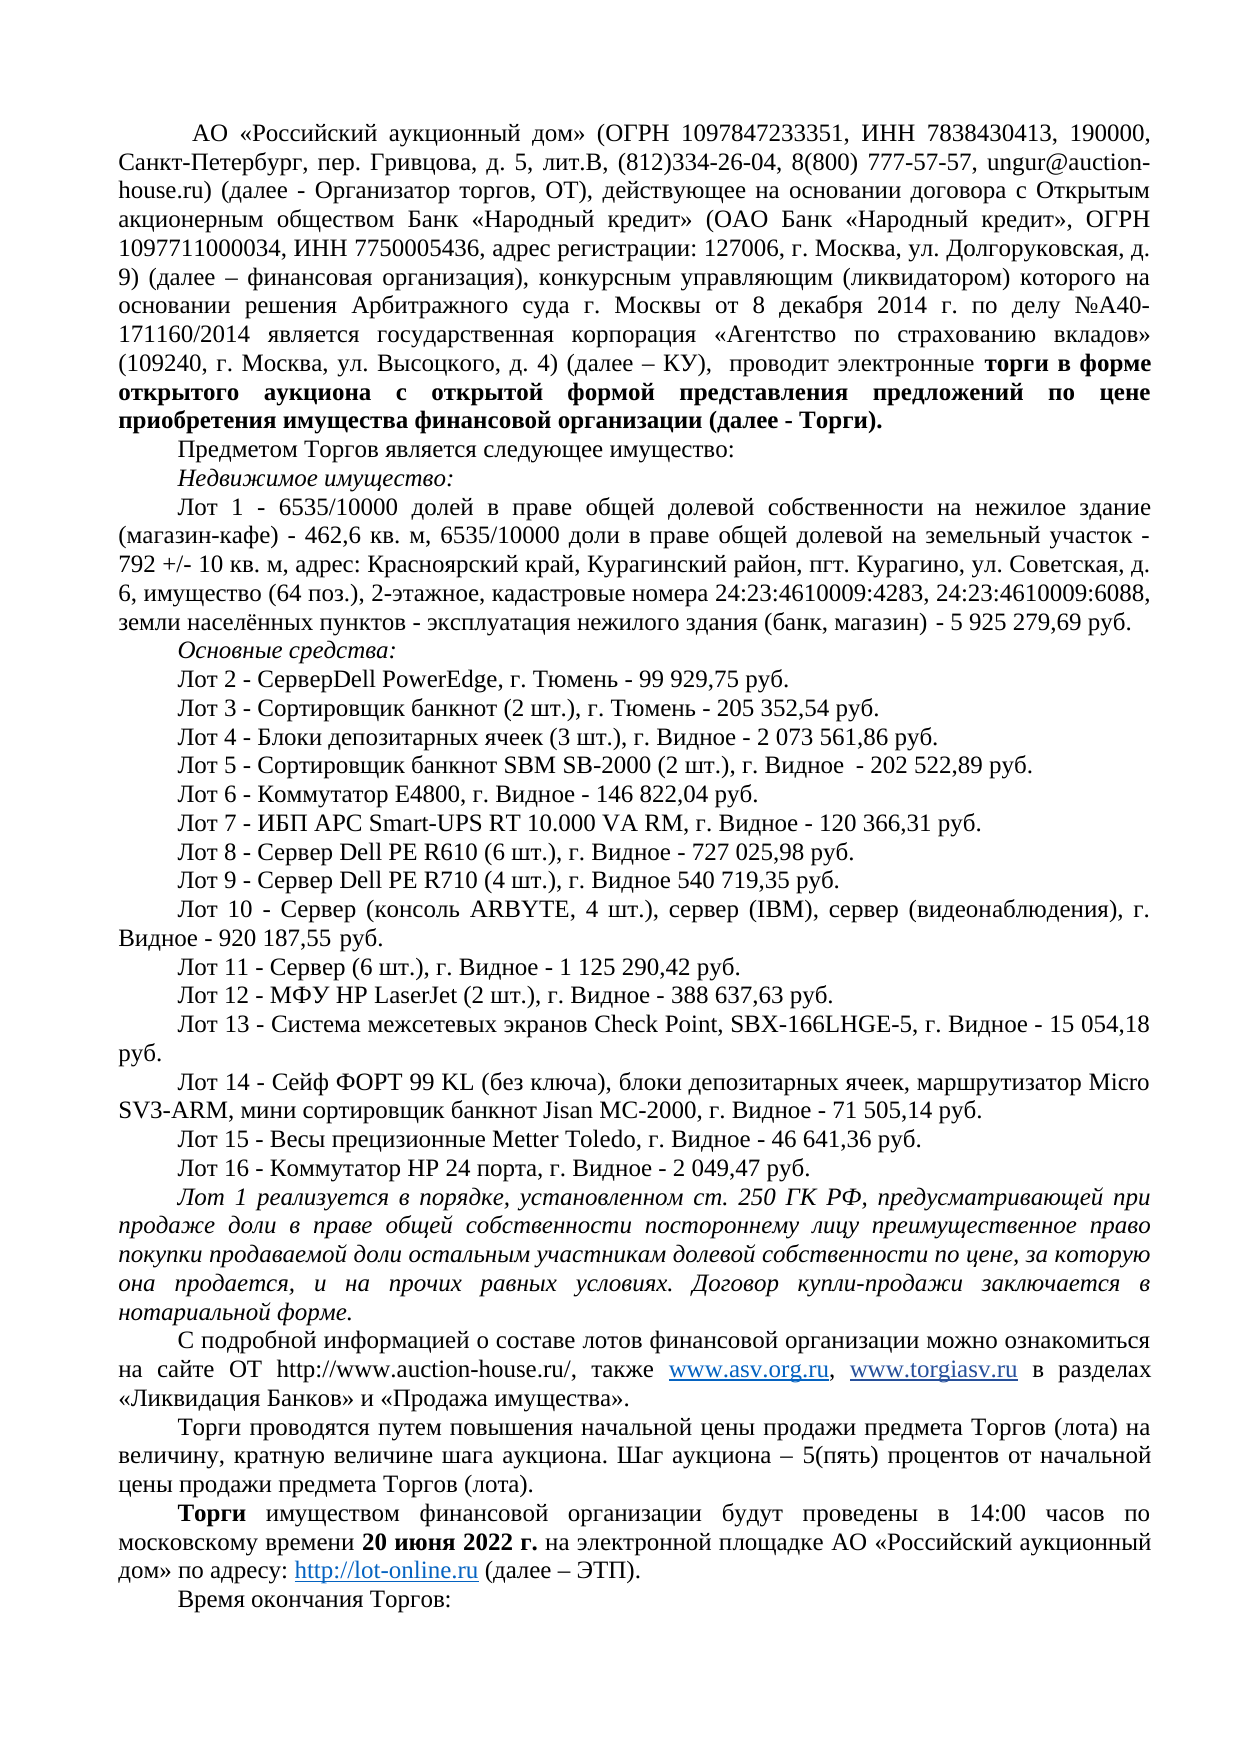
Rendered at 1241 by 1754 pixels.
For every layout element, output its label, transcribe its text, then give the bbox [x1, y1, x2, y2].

text Лот 3 - Сортировщик банкнот (2 шт.), г. Тюмень - 205 352,54 руб. [118, 693, 1151, 722]
text Лот 5 - Сортировщик банкнот SBM SB-2000 (2 шт.), г. Видное - 202 522,89 руб. [118, 751, 1151, 779]
text Предметом Торгов является следующее имущество: [118, 434, 1151, 463]
text Лот 11 - Сервер (6 шт.), г. Видное - 1 125 290,42 руб. [118, 952, 1151, 981]
text Лот 9 - Сервер Dell PE R710 (4 шт.), г. Видное 540 719,35 руб. [118, 866, 1151, 894]
text Лот 16 - Коммутатор НР 24 порта, г. Видное - 2 049,47 руб. [118, 1153, 1151, 1182]
text Лот 15 - Весы прецизионные Metter Toledo, г. Видное - 46 641,36 руб. [118, 1124, 1151, 1153]
text Торги имуществом финансовой организации будут проведены в 14:00 часов по московскому времени 20 июня 2022 г. на электронной площадке АО «Российский аукционный дом» по адресу: http://lot-online.ru (далее – ЭТП). [118, 1498, 1151, 1584]
text Лот 1 реализуется в порядке, установленном ст. 250 ГК РФ, предусматривающей при продаже доли в праве общей собственности постороннему лицу преимущественное право покупки продаваемой доли остальным участникам долевой собственности по цене, за которую она продается, и на прочих равных условиях. Договор купли-продажи заключается в нотариальной форме. [118, 1182, 1151, 1326]
text Лот 13 - Система межсетевых экранов Check Point, SBX-166LHGE-5, г. Видное - 15 054,18 руб. [118, 1009, 1151, 1067]
text Лот 7 - ИБП АРС Smart-UPS RT 10.000 VA RM, г. Видное - 120 366,31 руб. [118, 808, 1151, 837]
text АО «Российский аукционный дом» (ОГРН 1097847233351, ИНН 7838430413, 190000, Санкт-Петербург, пер. Гривцова, д. 5, лит.В, (812)334-26-04, 8(800) 777-57-57, ungur@auction-house.ru) (далее - Организатор торгов, ОТ), действующее на основании договора с Открытым акционерным обществом Банк «Народный кредит» (ОАО Банк «Народный кредит», ОГРН 1097711000034, ИНН 7750005436, адрес регистрации: 127006, г. Москва, ул. Долгоруковская, д. 9) (далее – финансовая организация), конкурсным управляющим (ликвидатором) которого на основании решения Арбитражного суда г. Москвы от 8 декабря 2014 г. по делу №А40-171160/2014 является государственная корпорация «Агентство по страхованию вкладов» (109240, г. Москва, ул. Высоцкого, д. 4) (далее – КУ), проводит электронные торги в форме открытого аукциона с открытой формой представления предложений по цене приобретения имущества финансовой организации (далее - Торги). [118, 118, 1151, 434]
text Лот 14 - Сейф ФОРТ 99 KL (без ключа), блоки депозитарных ячеек, маршрутизатор Micro SV3-ARM, мини сортировщик банкнот Jisan MC-2000, г. Видное - 71 505,14 руб. [118, 1067, 1151, 1124]
text Лот 1 - 6535/10000 долей в праве общей долевой собственности на нежилое здание (магазин-кафе) - 462,6 кв. м, 6535/10000 доли в праве общей долевой на земельный участок - 792 +/- 10 кв. м, адрес: Красноярский край, Курагинский район, пгт. Курагино, ул. Советская, д. 6, имущество (64 поз.), 2-этажное, кадастровые номера 24:23:4610009:4283, 24:23:4610009:6088, земли населённых пунктов - эксплуатация нежилого здания (банк, магазин) - 5 925 279,69 руб. [118, 492, 1151, 636]
text Лот 4 - Блоки депозитарных ячеек (3 шт.), г. Видное - 2 073 561,86 руб. [118, 722, 1151, 751]
text Лот 8 - Сервер Dell PE R610 (6 шт.), г. Видное - 727 025,98 руб. [118, 837, 1151, 866]
text Недвижимое имущество: [118, 463, 1151, 492]
text Лот 10 - Сервер (консоль ARBYTE, 4 шт.), сервер (IBM), сервер (видеонаблюдения), г. Видное - 920 187,55 руб. [118, 894, 1151, 952]
text Лот 6 - Коммутатор Е4800, г. Видное - 146 822,04 руб. [118, 779, 1151, 808]
text Торги проводятся путем повышения начальной цены продажи предмета Торгов (лота) на величину, кратную величине шага аукциона. Шаг аукциона – 5(пять) процентов от начальной цены продажи предмета Торгов (лота). [118, 1412, 1151, 1498]
text С подробной информацией о составе лотов финансовой организации можно ознакомиться на сайте ОТ http://www.auction-house.ru/, также www.asv.org.ru, www.torgiasv.ru в разделах «Ликвидация Банков» и «Продажа имущества». [118, 1326, 1151, 1412]
text Основные средства: [118, 636, 1151, 664]
text Лот 2 - СерверDell PowerEdge, г. Тюмень - 99 929,75 руб. [118, 664, 1151, 693]
text Лот 12 - МФУ HP LaserJet (2 шт.), г. Видное - 388 637,63 руб. [118, 981, 1151, 1009]
text Время окончания Торгов: [118, 1584, 1151, 1613]
